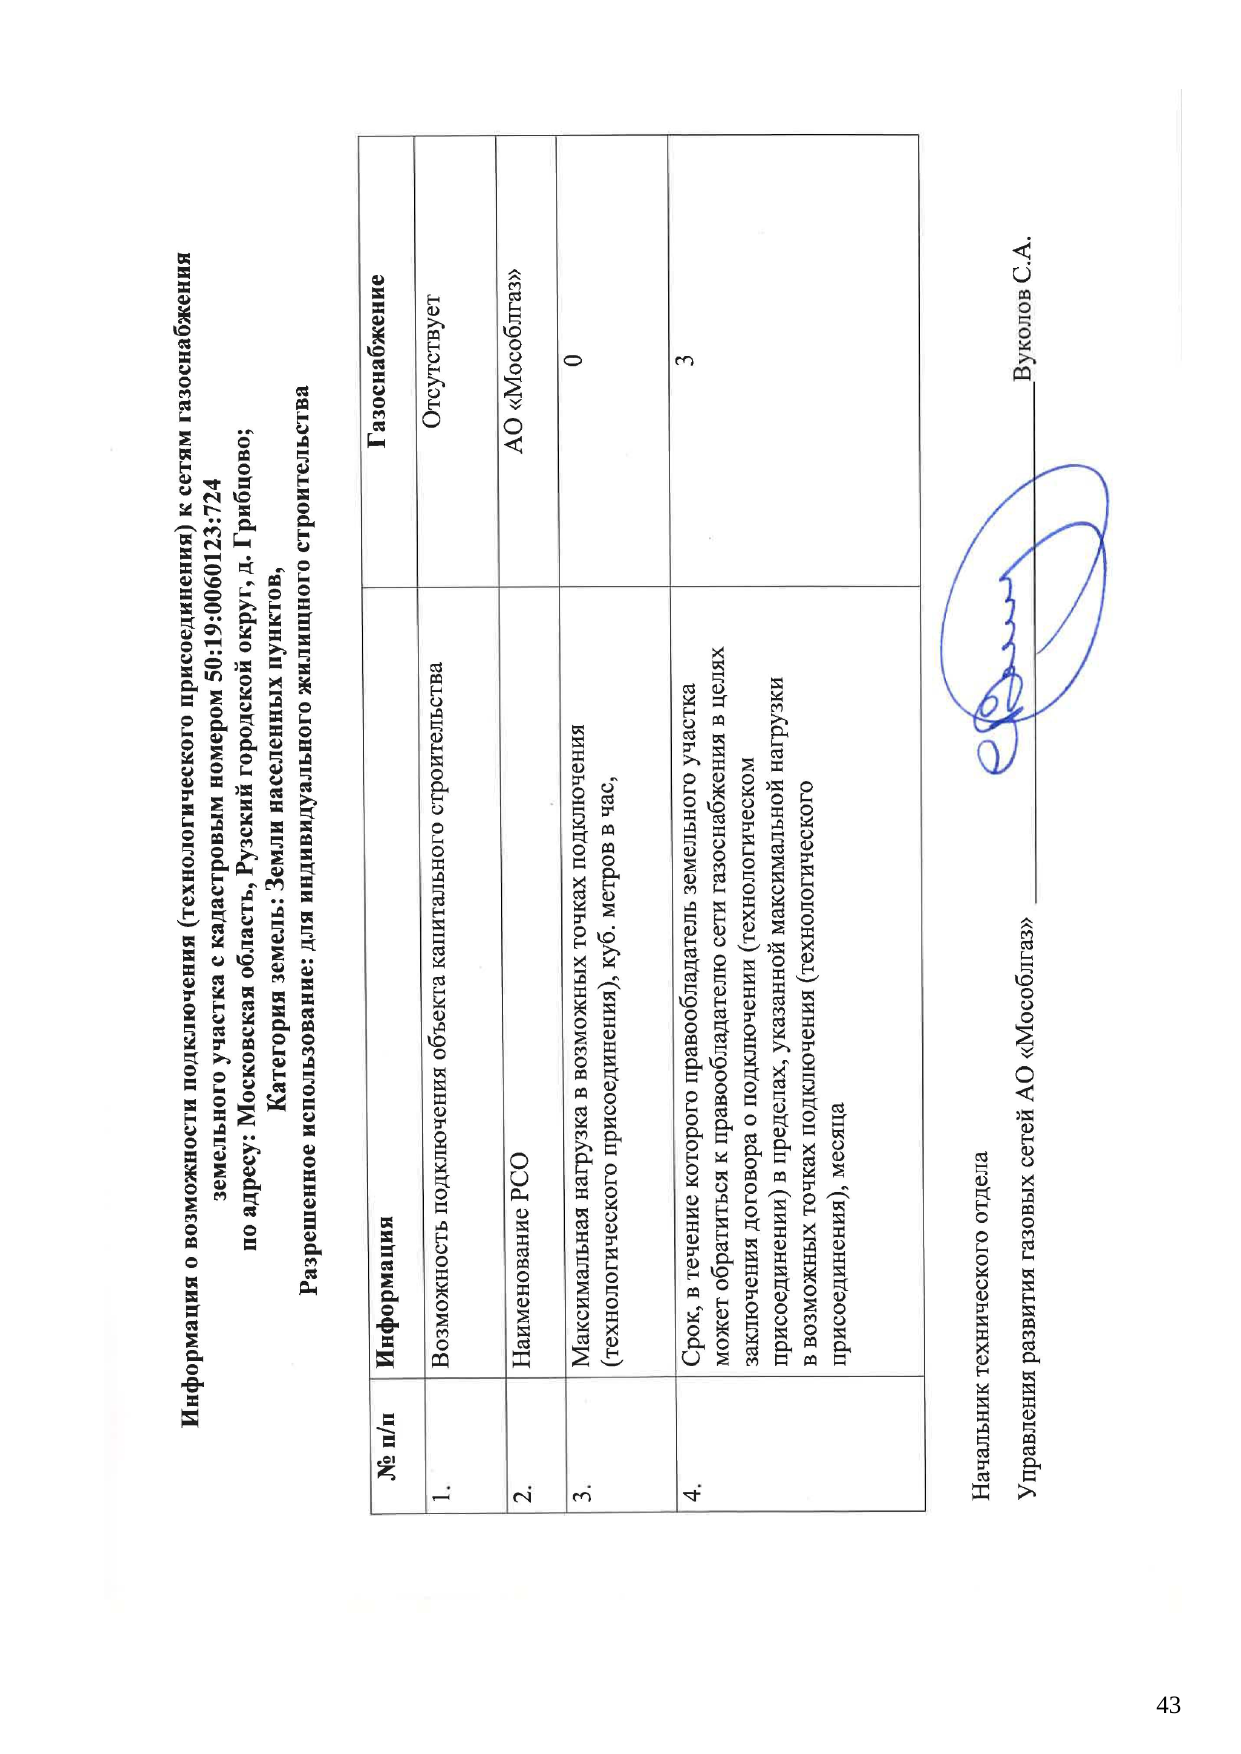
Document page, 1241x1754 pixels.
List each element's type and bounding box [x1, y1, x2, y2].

picture [105, 90, 1182, 1613]
